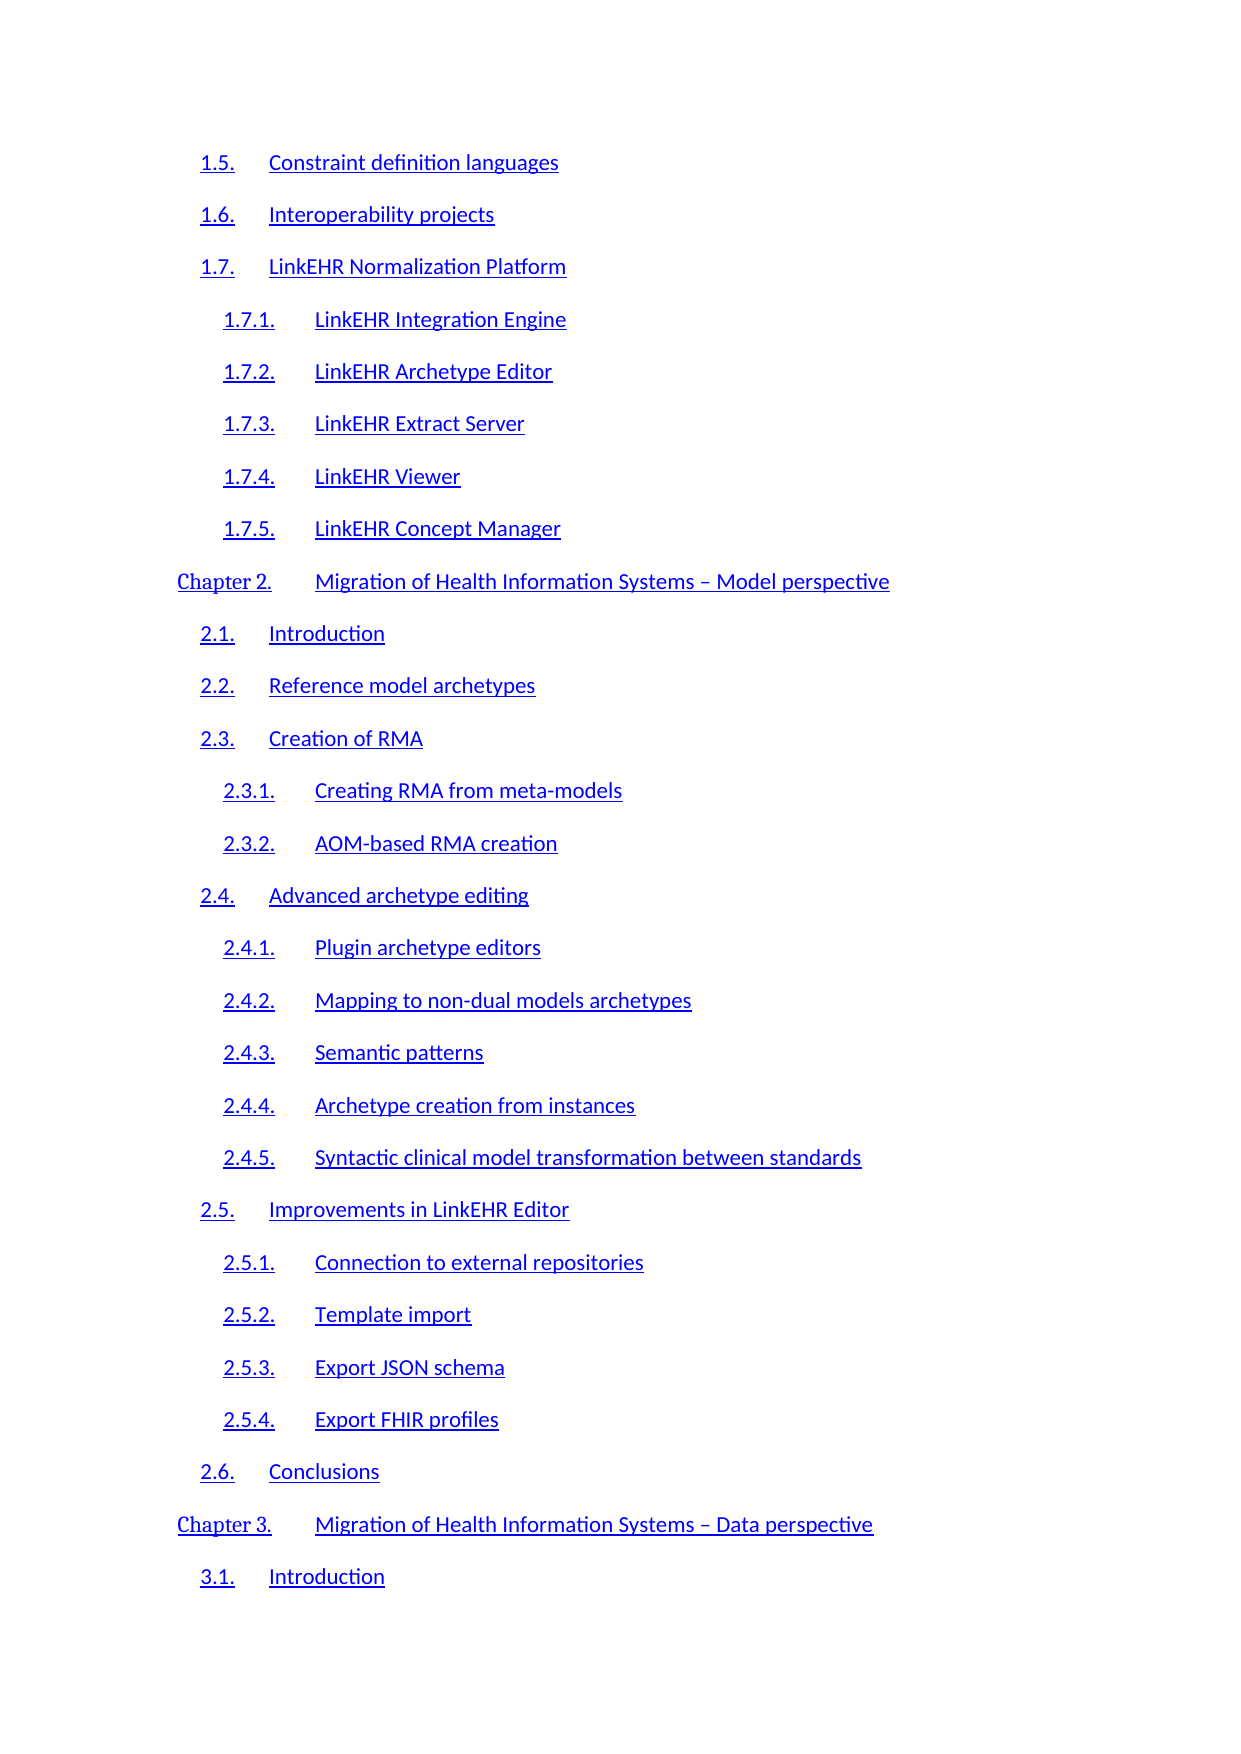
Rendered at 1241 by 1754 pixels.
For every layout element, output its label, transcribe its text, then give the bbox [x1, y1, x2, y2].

text 2.5. Improvements in LinkEHR Editor 89 [200, 1196, 1063, 1223]
text 3.1. Introduction 94 [200, 1562, 1063, 1590]
text 1.7.4. LinkEHR Viewer 67 [223, 462, 1063, 490]
text Chapter 2. Migration of Health Information Systems – Model perspective 70 [177, 567, 1063, 595]
text 2.5.1. Connection to external repositories 90 [223, 1248, 1063, 1276]
text 2.4.1. Plugin archetype editors 80 [223, 933, 1063, 962]
text 1.7.5. LinkEHR Concept Manager 67 [223, 514, 1063, 542]
text Chapter 3. Migration of Health Information Systems – Data perspective 94 [177, 1510, 1063, 1538]
text 2.4.3. Semantic patterns 83 [223, 1038, 1063, 1066]
text 2.3.1. Creating RMA from meta-models 73 [223, 776, 1063, 804]
text 2.6. Conclusions 91 [200, 1457, 1063, 1486]
text 1.7.1. LinkEHR Integration Engine 65 [223, 305, 1063, 333]
text 2.5.4. Export FHIR profiles 91 [223, 1405, 1063, 1433]
text 2.4. Advanced archetype editing 79 [200, 881, 1063, 909]
text 2.3.2. AOM-based RMA creation 76 [223, 829, 1063, 857]
text 1.7.3. LinkEHR Extract Server 67 [223, 409, 1063, 438]
text 2.2. Reference model archetypes 71 [200, 672, 1063, 699]
text 2.4.5. Syntactic clinical model transformation between standards 86 [223, 1143, 1063, 1171]
text 2.5.2. Template import 90 [223, 1300, 1063, 1328]
text 2.1. Introduction 70 [200, 619, 1063, 647]
text 1.5. Constraint definition languages 61 [200, 148, 1063, 176]
text 2.3. Creation of RMA 72 [200, 724, 1063, 752]
text 1.6. Interoperability projects 62 [200, 200, 1063, 228]
text 2.4.2. Mapping to non-dual models archetypes 82 [223, 986, 1063, 1014]
text 2.5.3. Export JSON schema 91 [223, 1353, 1063, 1381]
text 1.7. LinkEHR Normalization Platform 65 [200, 252, 1063, 280]
text 2.4.4. Archetype creation from instances 84 [223, 1091, 1063, 1119]
text 1.7.2. LinkEHR Archetype Editor 65 [223, 357, 1063, 385]
